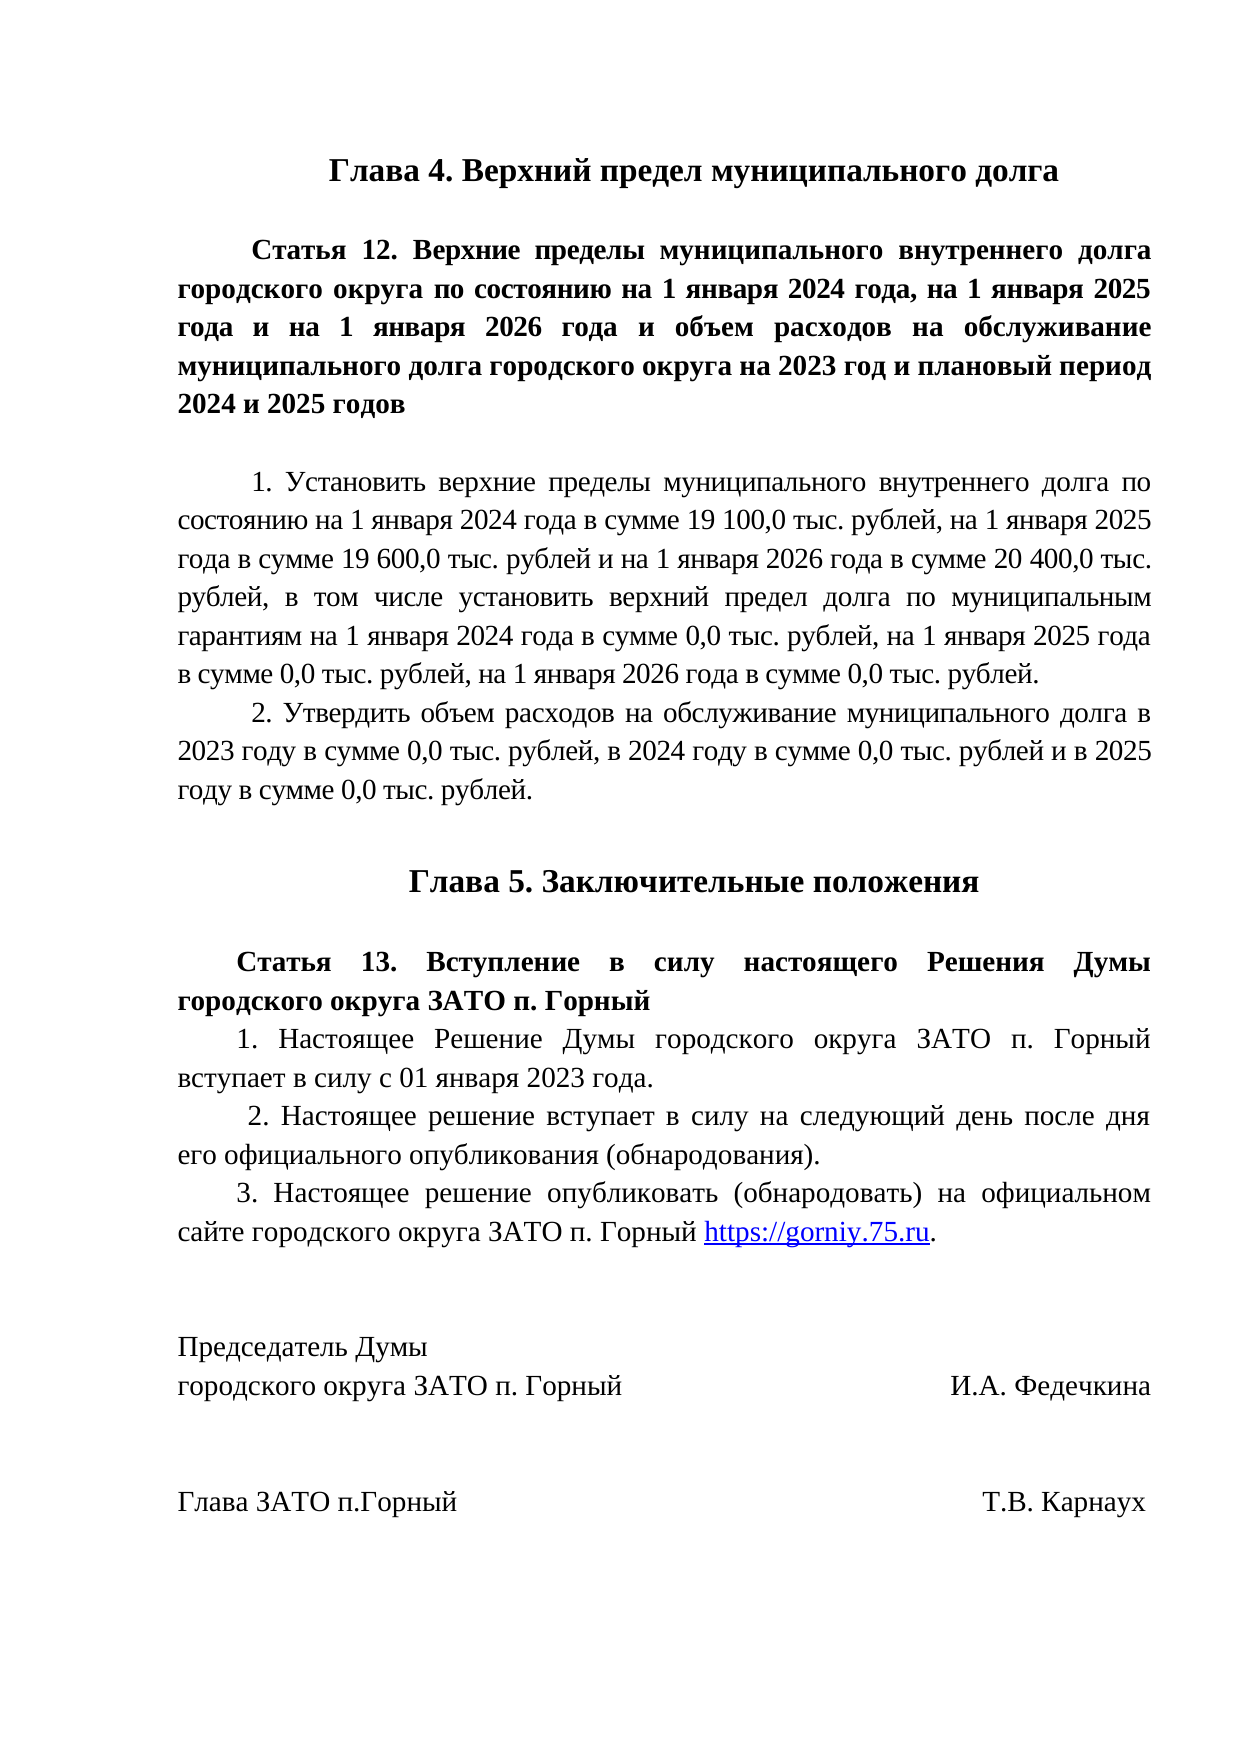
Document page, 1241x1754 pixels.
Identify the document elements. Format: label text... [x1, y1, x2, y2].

text 3. Настоящее решение опубликовать (обнародовать) на официальном сайте городского округа ЗАТО п. Горный https://gorniy.75.ru. [177, 1175, 1152, 1247]
text Глава ЗАТО п.Горный Т.В. Карнаух [177, 1484, 1152, 1517]
text Глава 4. Верхний предел муниципального долга [177, 150, 1152, 188]
text 1. Настоящее Решение Думы городского округа ЗАТО п. Горный вступает в силу с 01 января 2023 года. [177, 1021, 1152, 1093]
text 2. Утвердить объем расходов на обслуживание муниципального долга в 2023 году в сумме 0,0 тыс. рублей, в 2024 году в сумме 0,0 тыс. рублей и в 2025 году в сумме 0,0 тыс. рублей. [177, 695, 1152, 806]
text Статья 12. Верхние пределы муниципального внутреннего долга городского округа по состоянию на 1 января 2024 года, на 1 января 2025 года и на 1 января 2026 года и объем расходов на обслуживание муниципального долга городского округа на 2023 год и плановый период 2024 и 2025 годов [177, 232, 1152, 420]
text 2. Настоящее решение вступает в силу на следующий день после дня его официального опубликования (обнародования). [177, 1098, 1152, 1170]
text Председатель Думы [177, 1329, 1152, 1363]
text Статья 13. Вступление в силу настоящего Решения Думы городского округа ЗАТО п. Горный [177, 944, 1152, 1016]
text Глава 5. Заключительные положения [177, 862, 1152, 900]
text 1. Установить верхние пределы муниципального внутреннего долга по состоянию на 1 января 2024 года в сумме 19 100,0 тыс. рублей, на 1 января 2025 года в сумме 19 600,0 тыс. рублей и на 1 января 2026 года в сумме 20 400,0 тыс. рублей, в том числе установить верхний предел долга по муниципальным гарантиям на 1 января 2024 года в сумме 0,0 тыс. рублей, на 1 января 2025 года в сумме 0,0 тыс. рублей, на 1 января 2026 года в сумме 0,0 тыс. рублей. [177, 464, 1152, 690]
text городского округа ЗАТО п. Горный И.А. Федечкина [177, 1368, 1152, 1402]
